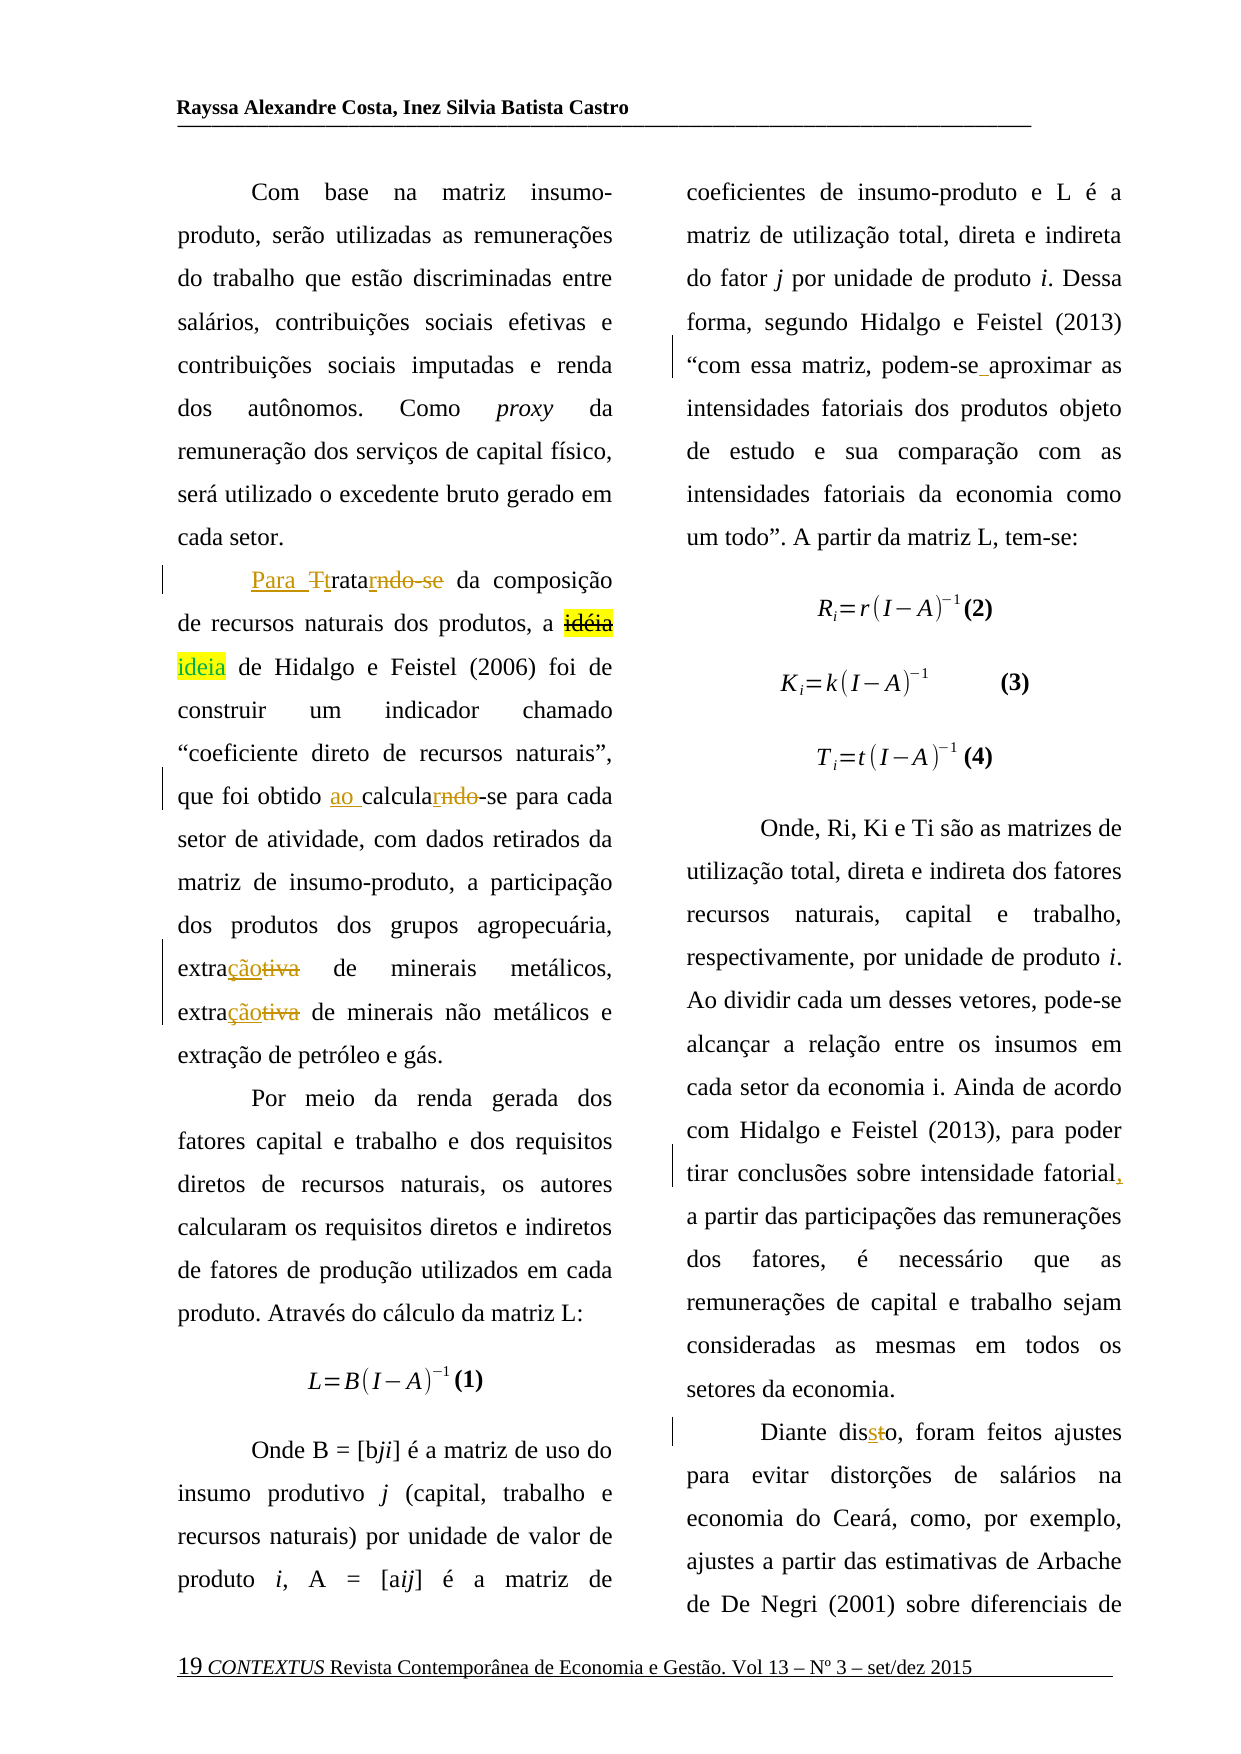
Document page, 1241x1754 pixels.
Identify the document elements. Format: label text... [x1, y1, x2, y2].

text Por meio da renda gerada dos fatores capital e trabalho e dos requisitos diretos de recursos naturais, os autores calcularam os requisitos diretos e indiretos de fatores de produção utilizados em cada produto. Através do cálculo da matriz L: [177, 1083, 613, 1327]
text (2) [686, 590, 1122, 625]
text Onde B = [bji] é a matriz de uso do insumo produtivo j (capital, trabalho e recursos naturais) por unidade de valor de produto i, A = [aij] é a matriz de coeficientes de insumo-produto e L é a matriz de utilização total, direta e indireta do fator j por unidade de produto i. Dessa forma, segundo Hidalgo e Feistel (2013) “com essa matriz, podem-seaproximar as intensidades fatoriais dos produtos objeto de estudo e sua comparação com as intensidades fatoriais da economia como um todo”. A partir da matriz L, tem-se: [686, 177, 1122, 551]
text Onde, Ri, Ki e Ti são as matrizes de utilização total, direta e indireta dos fatores recursos naturais, capital e trabalho, respectivamente, por unidade de produto i. Ao dividir cada um desses vetores, pode-se alcançar a relação entre os insumos em cada setor da economia i. Ainda de acordo com Hidalgo e Feistel (2013), para poder tirar conclusões sobre intensidade fatorial a partir das participações das remunerações dos fatores, é necessário que as remunerações de capital e trabalho sejam consideradas as mesmas em todos os setores da economia. [686, 813, 1122, 1402]
text rata da composição de recursos naturais dos produtos, a idéia ideia de Hidalgo e Feistel (2006) foi de construir um indicador chamado “coeficiente direto de recursos naturais”, que foi obtido calcula-se para cada setor de atividade, com dados retirados da matriz de insumo-produto, a participação dos produtos dos grupos agropecuária, extra de minerais metálicos, extra de minerais não metálicos e extração de petróleo e gás. [177, 565, 613, 1068]
text (3) [686, 664, 1122, 699]
text Onde B = [bji] é a matriz de uso do insumo produtivo j (capital, trabalho e recursos naturais) por unidade de valor de produto i, A = [aij] é a matriz de coeficientes de insumo-produto e L é a matriz de utilização total, direta e indireta do fator j por unidade de produto i. Dessa forma, segundo Hidalgo e Feistel (2013) “com essa matriz, podem-seaproximar as intensidades fatoriais dos produtos objeto de estudo e sua comparação com as intensidades fatoriais da economia como um todo”. A partir da matriz L, tem-se: [177, 1435, 613, 1593]
text (1) [177, 1362, 613, 1395]
text (4) [686, 739, 1122, 774]
text Com base na matriz insumo-produto, serão utilizadas as remunerações do trabalho que estão discriminadas entre salários, contribuições sociais efetivas e contribuições sociais imputadas e renda dos autônomos. Como proxy da remuneração dos serviços de capital físico, será utilizado o excedente bruto gerado em cada setor. [177, 177, 613, 551]
